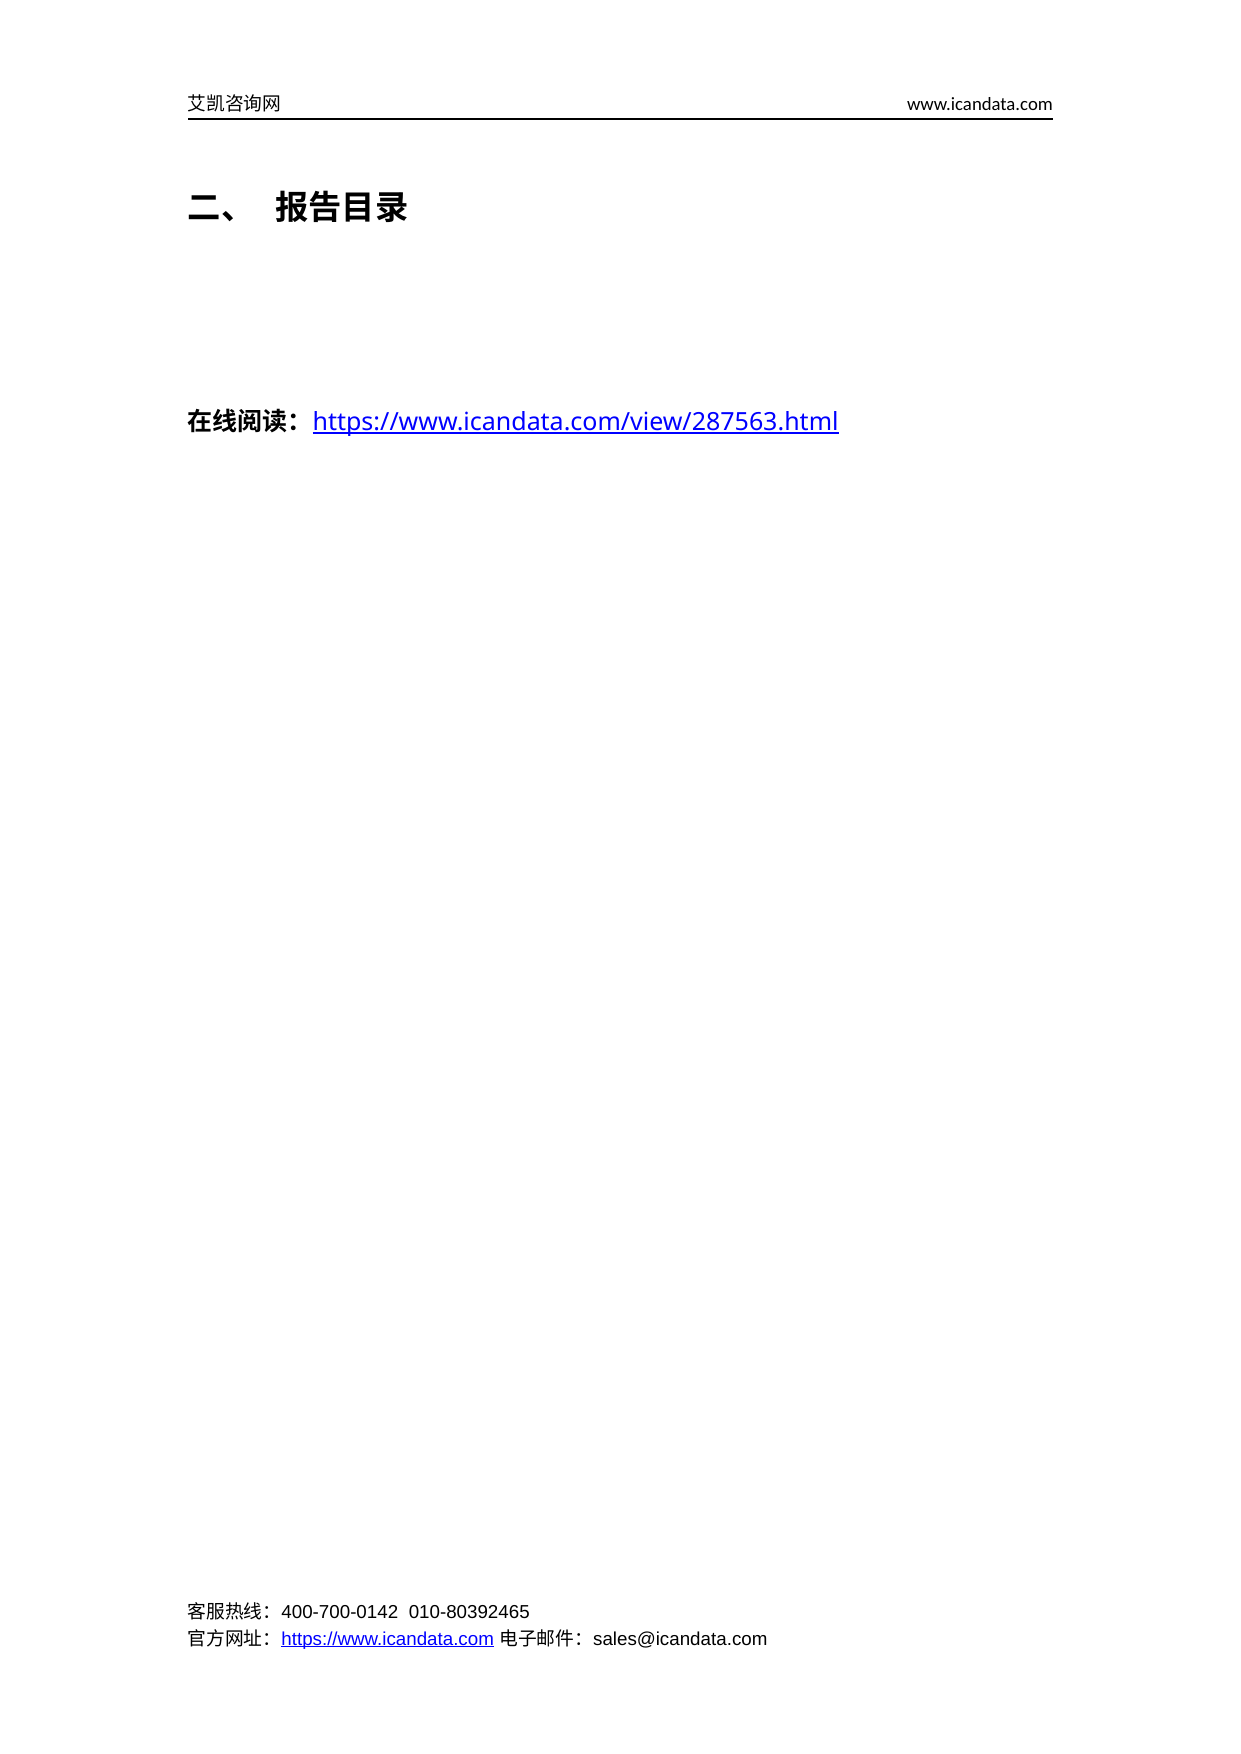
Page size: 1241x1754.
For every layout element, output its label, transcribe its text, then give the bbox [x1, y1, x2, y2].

text 在线阅读：https://www.icandata.com/view/287563.html [187, 387, 1053, 452]
subtitle 报告目录 [187, 172, 1053, 237]
